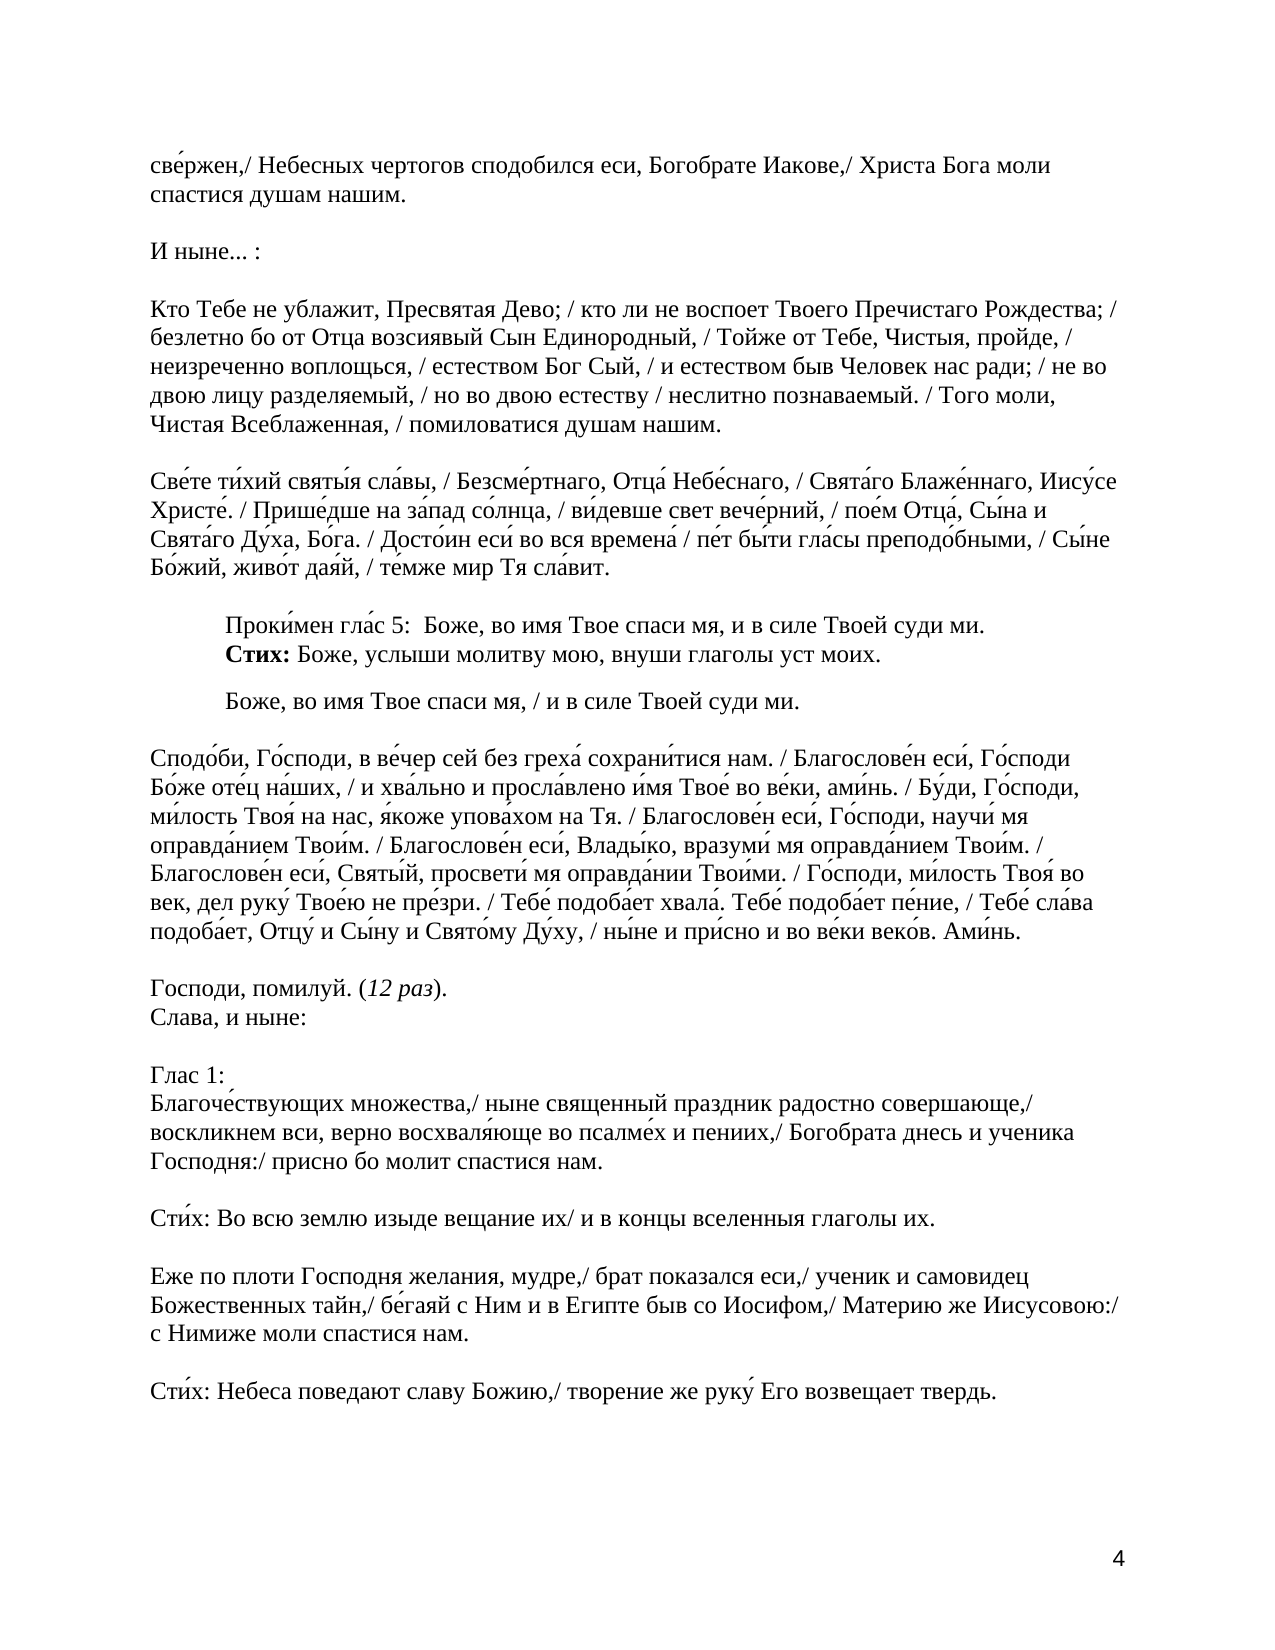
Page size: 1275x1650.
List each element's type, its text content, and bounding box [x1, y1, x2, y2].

text Сподо́би, Го́споди, в ве́чер сей без греха́ сохрани́тися нам. / Благослове́н еси́, Го́споди Бо́же оте́ц на́ших, / и хва́льно и просла́влено и́мя Твое́ во ве́ки, ами́нь. / Бу́ди, Го́споди, ми́лость Твоя́ на нас, я́коже упова́хом на Тя. / Благослове́н еси́, Го́споди, научи́ мя оправда́нием Твои́м. / Благослове́н еси́, Влады́ко, вразуми́ мя оправда́нием Твои́м. / Благослове́н еси́, Святы́й, просвети́ мя оправда́нии Твои́ми. / Го́споди, ми́лость Твоя́ во век, дел руку́ Твое́ю не пре́зри. / Тебе́ подоба́ет хвала́. Тебе́ подоба́ет пе́ние, / Тебе́ сла́ва подоба́ет, Отцу́ и Сы́ну и Свято́му Ду́ху, / ны́не и при́сно и во ве́ки веко́в. Ами́нь. [150, 743, 1125, 945]
text Слава, и ныне: [150, 1002, 1125, 1031]
text Сти́х: Небеса поведают славу Божию,/ творение же руку́ Его возвещает твердь. [150, 1376, 1125, 1405]
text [150, 150, 1125, 207]
text Проки́мен гла́с 5: Боже, во имя Твое спаси мя, и в силе Твоей суди ми. [225, 610, 1125, 639]
text Глас 1: [150, 1060, 1125, 1088]
text Сти́х: Во всю землю изыде вещание их/ и в концы вселенныя глаголы их. [150, 1203, 1125, 1232]
text Боже, во имя Твое спаси мя, / и в силе Твоей суди ми. [225, 686, 1125, 715]
text Стих: Боже, услыши молитву мою, внуши глаголы уст моих. [150, 639, 1125, 667]
text Господи, помилуй. (12 раз). [150, 973, 1125, 1002]
text И ныне... : [150, 236, 1125, 265]
text Све́те ти́хий святы́я сла́вы, / Безсме́ртнаго, Отца́ Небе́снаго, / Свята́го Блаже́ннаго, Иису́се Христе́. / Прише́дше на за́пад со́лнца, / ви́девше свет вече́рний, / пое́м Отца́, Сы́на и Свята́го Ду́ха, Бо́га. / Досто́ин еси́ во вся времена́ / пе́т бы́ти гла́сы преподо́бными, / Сы́не Бо́жий, живо́т дая́й, / те́мже мир Тя сла́вит. [150, 466, 1125, 581]
text Кто Тебе не ублажит, Пресвятая Дево; / кто ли не воспоет Твоего Пречистаго Рождества; / безлетно бо от Отца возсиявый Сын Единородный, / Тойже от Тебе, Чистыя, пройде, / неизреченно воплощься, / естеством Бог Сый, / и естеством быв Человек нас ради; / не во двою лицу разделяемый, / но во двою естеству / неслитно познаваемый. / Того моли, Чистая Всеблаженная, / помиловатися душам нашим. [150, 294, 1125, 437]
text Еже по плоти Господня желания, мудре,/ брат показался еси,/ ученик и самовидец Божественных тайн,/ бе́гаяй с Ним и в Египте быв со Иосифом,/ Материю же Иисусовою:/ с Нимиже моли спастися нам. [150, 1261, 1125, 1347]
text Благоче́ствующих множества,/ ныне священный праздник радостно совершающе,/ воскликнем вси, верно восхваля́юще во псалме́х и пениих,/ Богобрата днесь и ученика Господня:/ присно бо молит спастися нам. [150, 1088, 1125, 1175]
